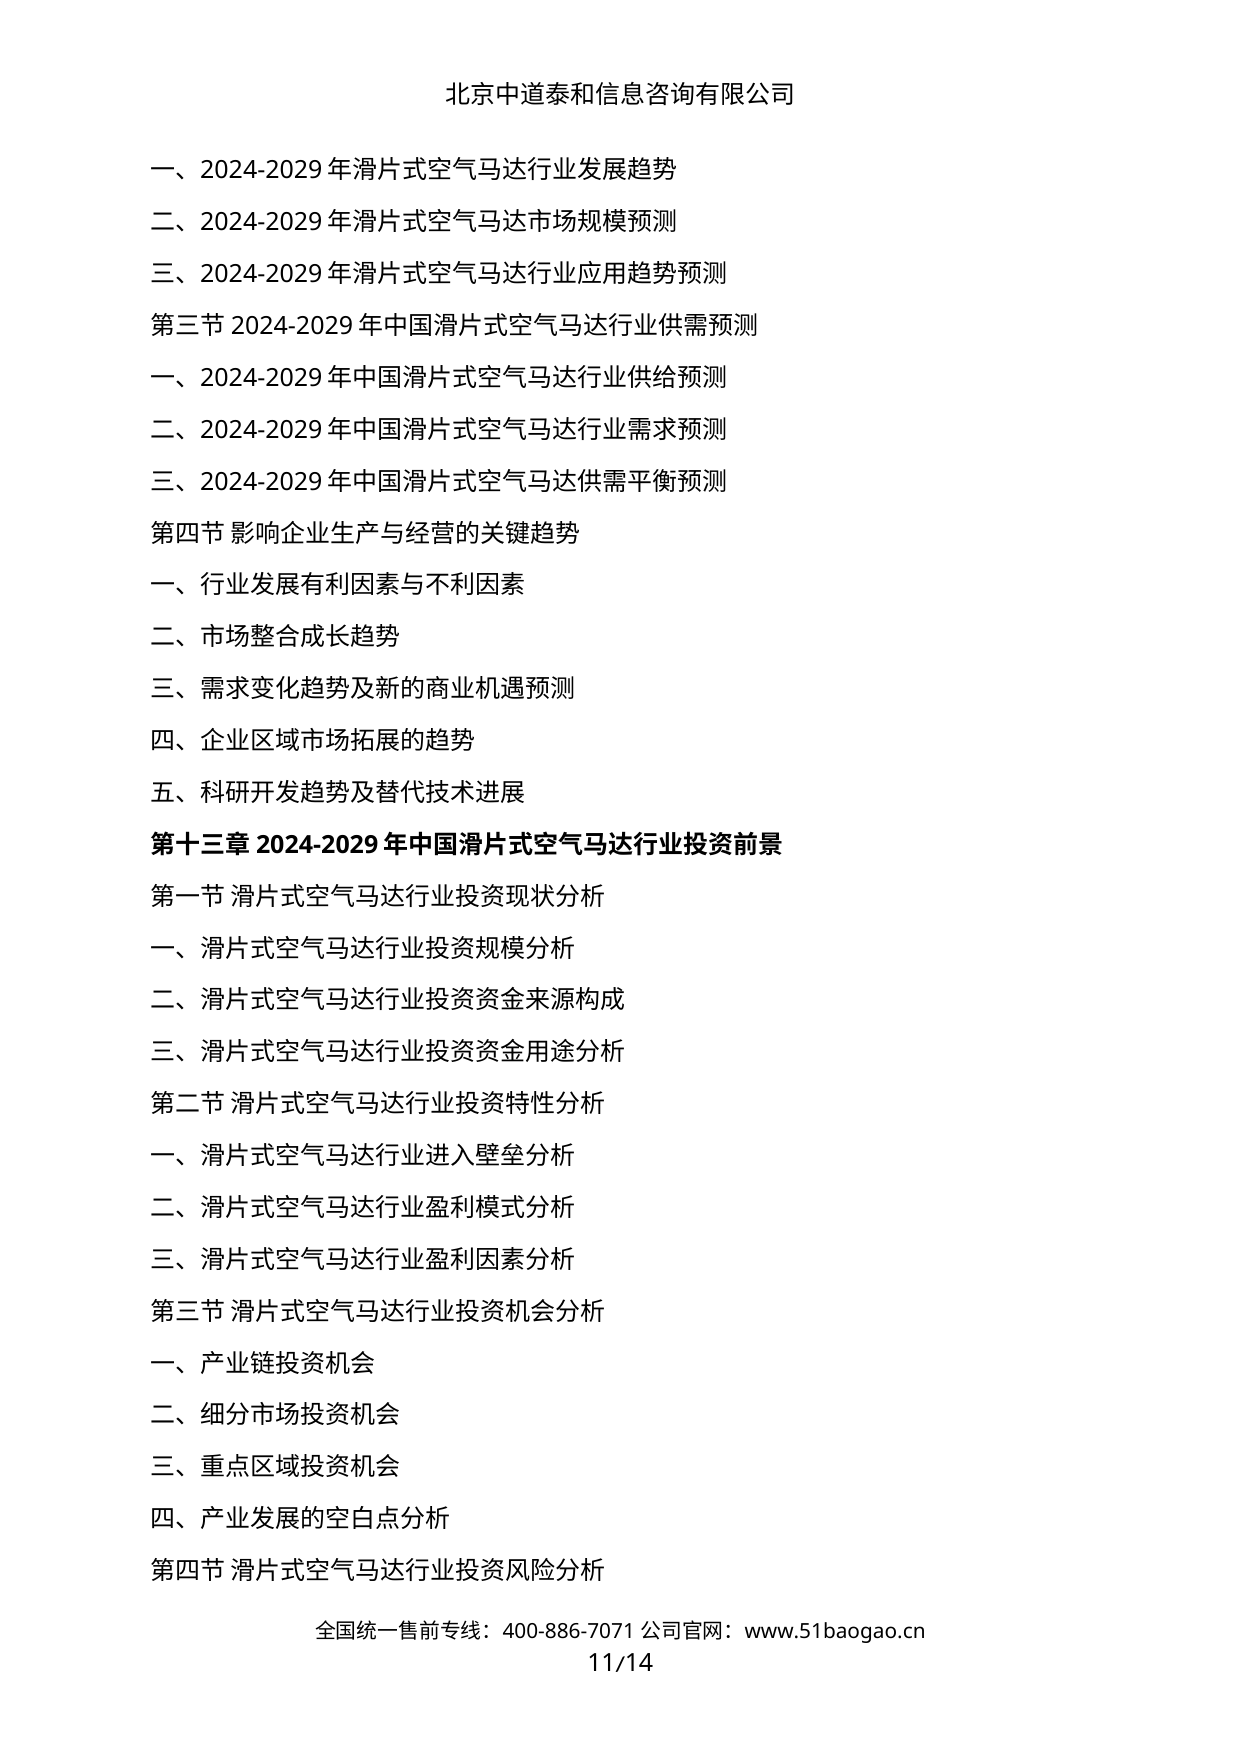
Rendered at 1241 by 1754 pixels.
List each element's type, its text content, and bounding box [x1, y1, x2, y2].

text 三、需求变化趋势及新的商业机遇预测 [150, 669, 1090, 705]
text 三、滑片式空气马达行业投资资金用途分析 [150, 1032, 1090, 1068]
text 二、2024-2029年中国滑片式空气马达行业需求预测 [150, 409, 1090, 446]
text 三、滑片式空气马达行业盈利因素分析 [150, 1239, 1090, 1276]
text 四、产业发展的空白点分析 [150, 1499, 1090, 1535]
text 二、滑片式空气马达行业投资资金来源构成 [150, 980, 1090, 1016]
text 第三节 滑片式空气马达行业投资机会分析 [150, 1291, 1090, 1327]
text 一、2024-2029年中国滑片式空气马达行业供给预测 [150, 357, 1090, 394]
text 第一节 滑片式空气马达行业投资现状分析 [150, 876, 1090, 912]
text 一、行业发展有利因素与不利因素 [150, 565, 1090, 601]
text 三、2024-2029年中国滑片式空气马达供需平衡预测 [150, 461, 1090, 497]
text 二、2024-2029年滑片式空气马达市场规模预测 [150, 202, 1090, 238]
text 一、产业链投资机会 [150, 1343, 1090, 1379]
text 一、滑片式空气马达行业投资规模分析 [150, 928, 1090, 964]
text 三、2024-2029年滑片式空气马达行业应用趋势预测 [150, 254, 1090, 290]
text 第三节 2024-2029年中国滑片式空气马达行业供需预测 [150, 306, 1090, 342]
text 四、企业区域市场拓展的趋势 [150, 721, 1090, 757]
text 二、滑片式空气马达行业盈利模式分析 [150, 1187, 1090, 1224]
text 一、2024-2029年滑片式空气马达行业发展趋势 [150, 150, 1090, 186]
text 第四节 影响企业生产与经营的关键趋势 [150, 513, 1090, 549]
text 二、细分市场投资机会 [150, 1395, 1090, 1431]
text 第二节 滑片式空气马达行业投资特性分析 [150, 1084, 1090, 1120]
text 五、科研开发趋势及替代技术进展 [150, 772, 1090, 809]
text 第十三章 2024-2029年中国滑片式空气马达行业投资前景 [150, 824, 1090, 861]
text 第四节 滑片式空气马达行业投资风险分析 [150, 1551, 1090, 1587]
text 二、市场整合成长趋势 [150, 617, 1090, 653]
text 一、滑片式空气马达行业进入壁垒分析 [150, 1136, 1090, 1172]
text 三、重点区域投资机会 [150, 1447, 1090, 1483]
